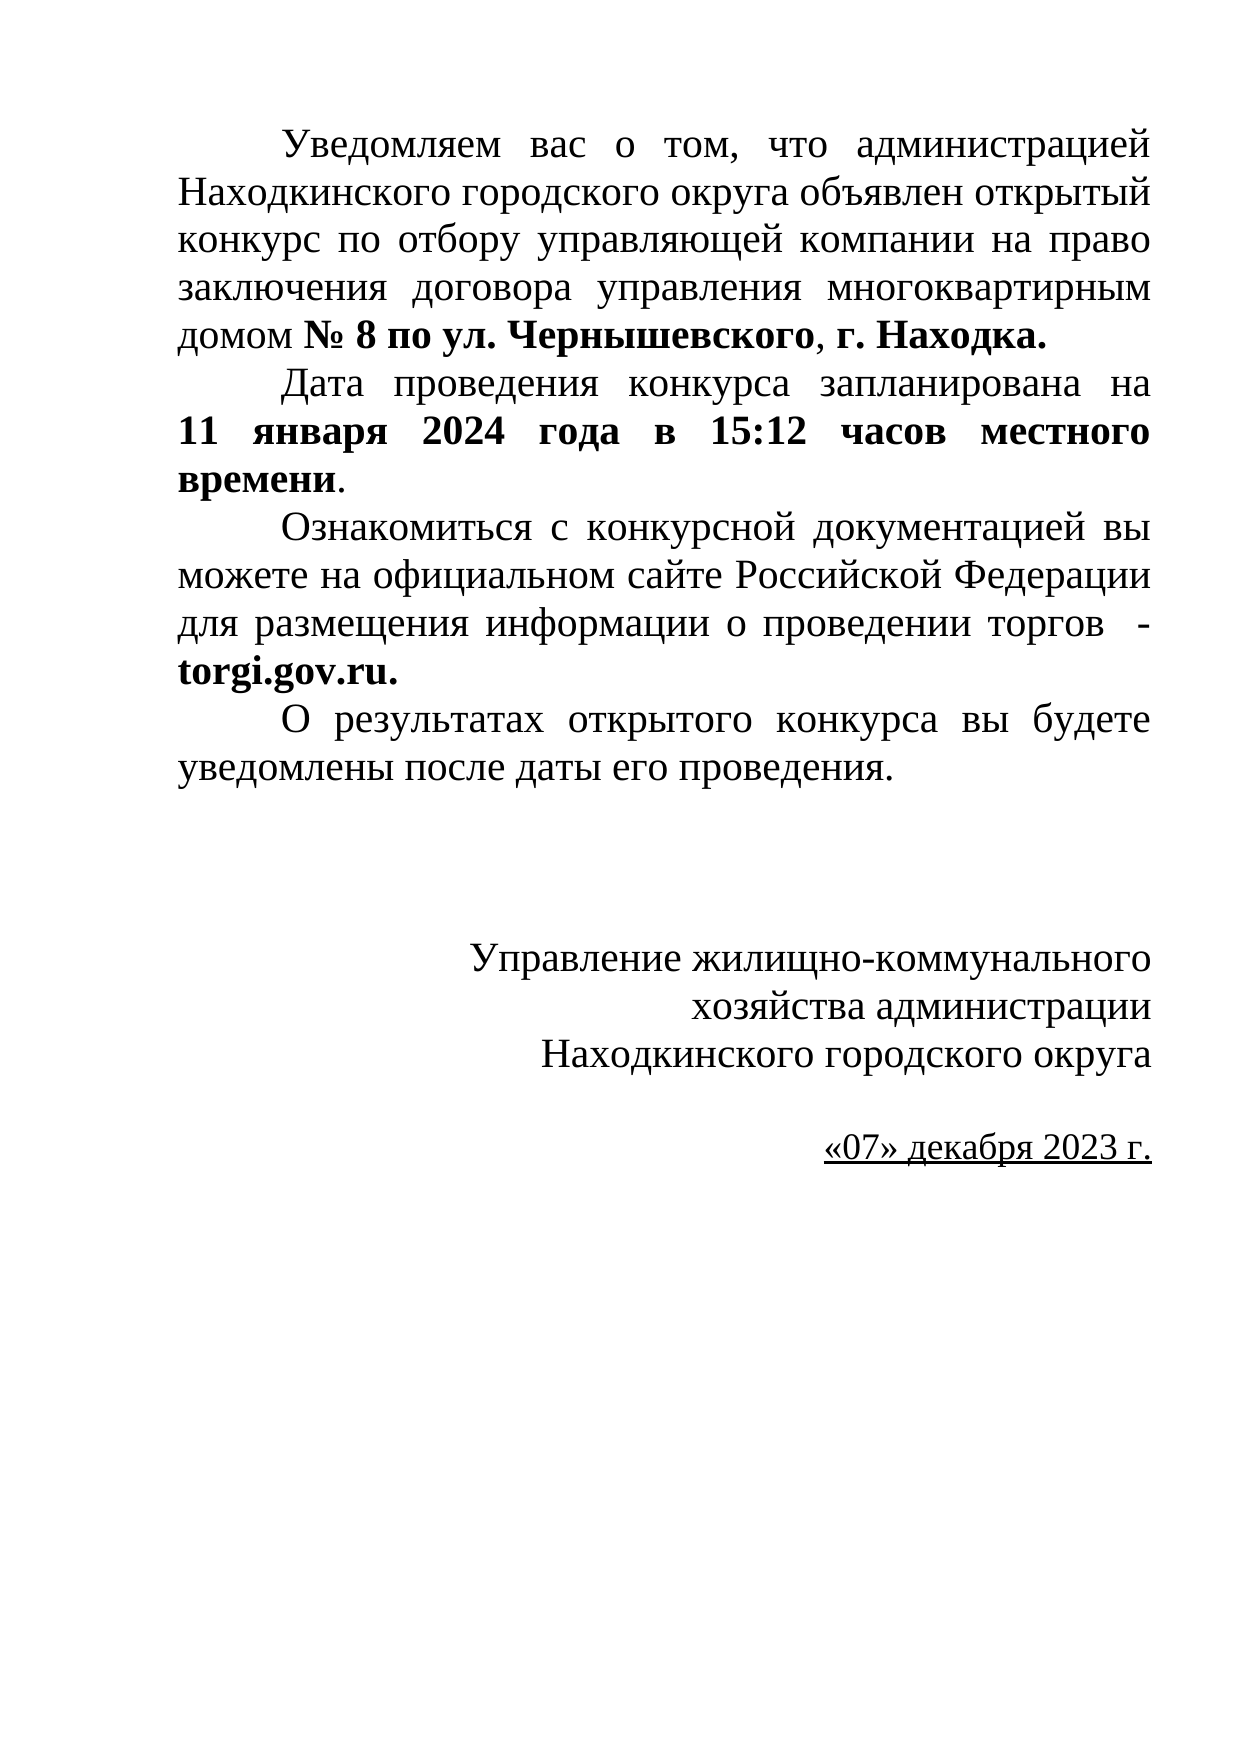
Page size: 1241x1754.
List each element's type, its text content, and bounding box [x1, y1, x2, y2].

text Дата проведения конкурса запланирована на 11 января 2024 года в 15:12 часов местного времени. [177, 358, 1152, 501]
text Ознакомиться с конкурсной документацией вы можете на официальном сайте Российской Федерации для размещения информации о проведении торгов - torgi.gov.ru. [177, 501, 1152, 693]
text «07» декабря 2023 г. [177, 1124, 1152, 1167]
text О результатах открытого конкурса вы будете уведомлены после даты его проведения. [177, 693, 1152, 789]
text Уведомляем вас о том, что администрацией Находкинского городского округа объявлен открытый конкурс по отбору управляющей компании на право заключения договора управления многоквартирным домом № 8 по ул. Чернышевского, г. Находка. [177, 118, 1152, 358]
text Управление жилищно-коммунального хозяйства администрации _______________Находкинского городского округа [177, 933, 1152, 1076]
